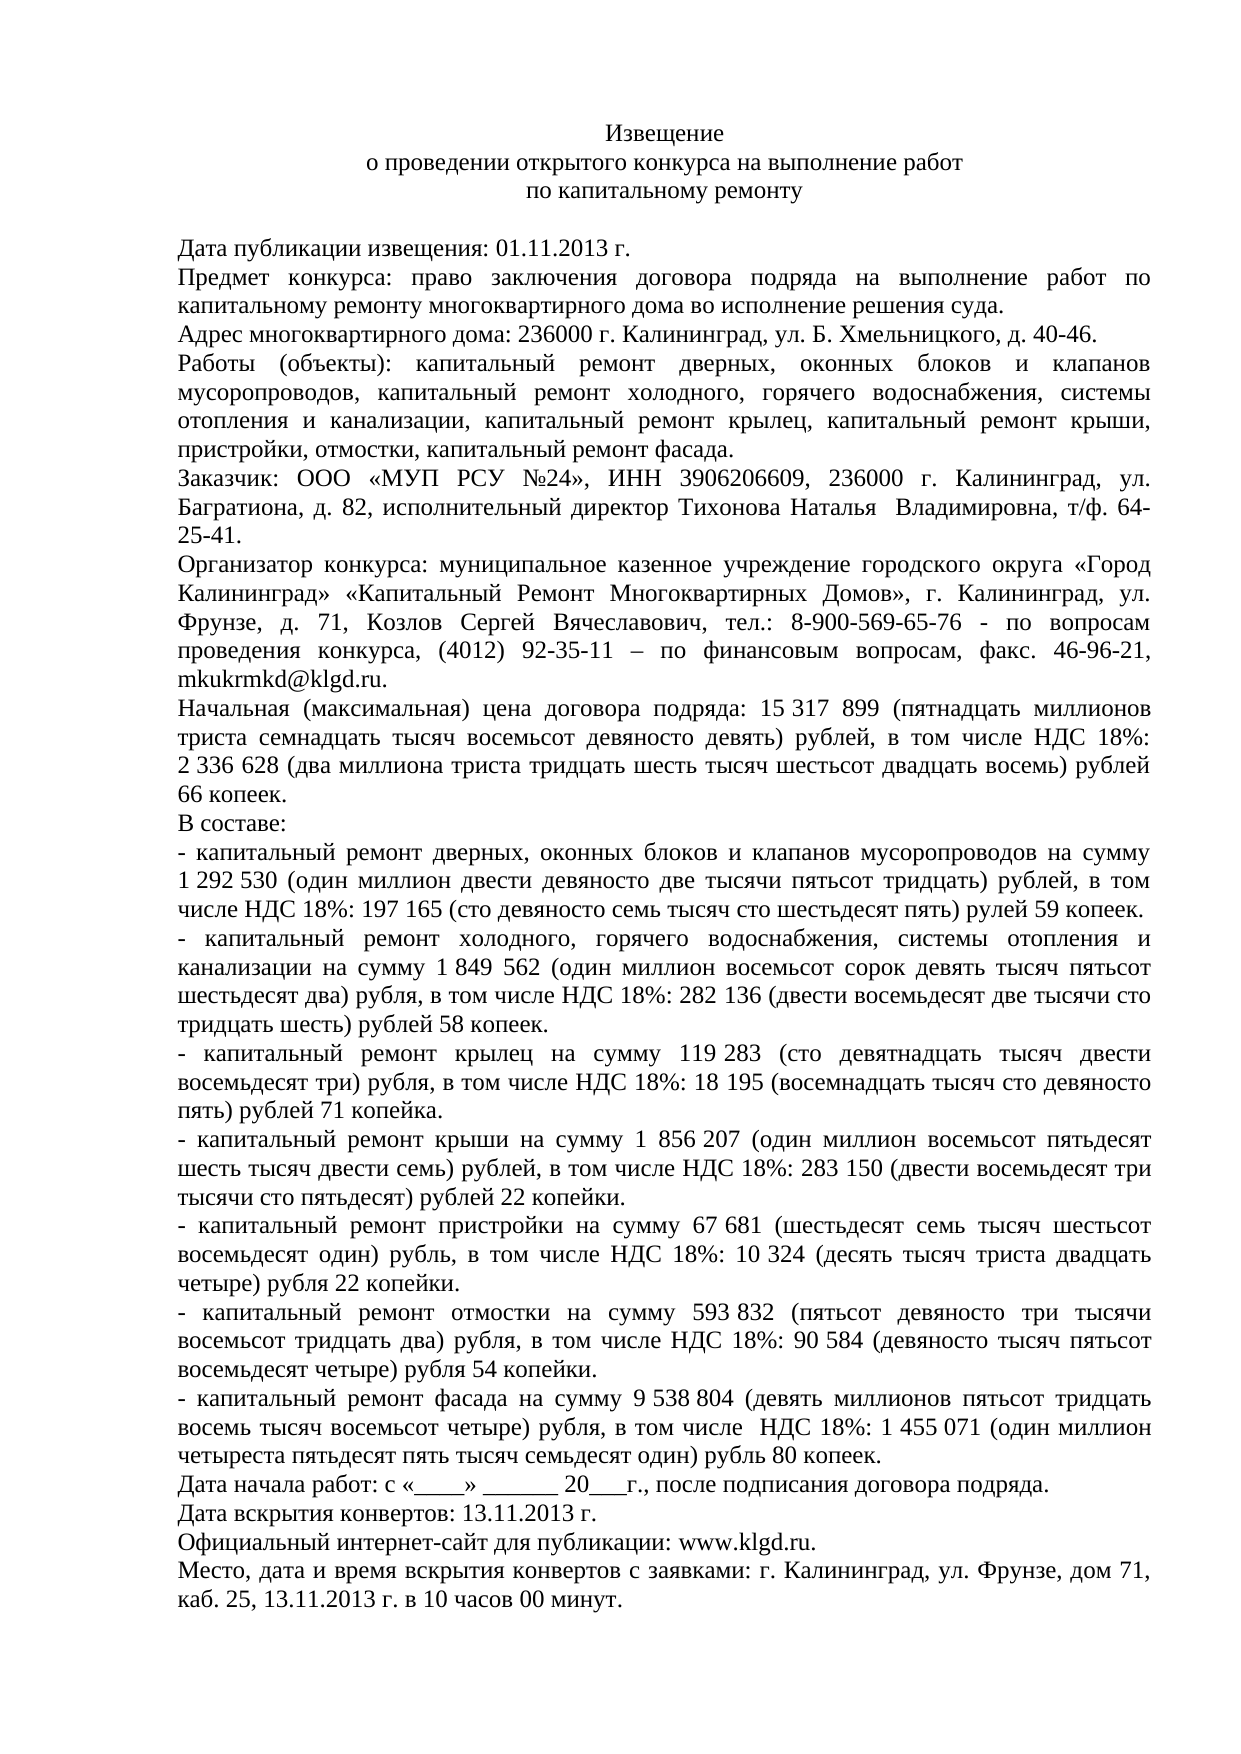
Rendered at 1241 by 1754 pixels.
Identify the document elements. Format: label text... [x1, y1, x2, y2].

text - капитальный ремонт фасада на сумму 9 538 804 (девять миллионов пятьсот тридцать восемь тысяч восемьсот четыре) рубля, в том числе НДС 18%: 1 455 071 (один миллион четыреста пятьдесят пять тысяч семьдесят один) рубль 80 копеек. [177, 1383, 1152, 1469]
text Предмет конкурса: право заключения договора подряда на выполнение работ по капитальному ремонту многоквартирного дома во исполнение решения суда. [177, 262, 1152, 319]
text Начальная (максимальная) цена договора подряда: 15 317 899 (пятнадцать миллионов триста семнадцать тысяч восемьсот девяносто девять) рублей, в том числе НДС 18%: 2 336 628 (два миллиона триста тридцать шесть тысяч шестьсот двадцать восемь) рублей 66 копеек. [177, 693, 1152, 808]
text о проведении открытого конкурса на выполнение работ [177, 147, 1152, 176]
text Извещение [177, 118, 1152, 147]
text Дата начала работ: с «____» ______ 20___г., после подписания договора подряда. [177, 1469, 1152, 1498]
text Дата вскрытия конвертов: 13.11.2013 г. [177, 1498, 1152, 1527]
text В составе: [177, 808, 1152, 837]
text - капитальный ремонт крылец на сумму 119 283 (сто девятнадцать тысяч двести восемьдесят три) рубля, в том числе НДС 18%: 18 195 (восемнадцать тысяч сто девяносто пять) рублей 71 копейка. [177, 1038, 1152, 1124]
text - капитальный ремонт отмостки на сумму 593 832 (пятьсот девяносто три тысячи восемьсот тридцать два) рубля, в том числе НДС 18%: 90 584 (девяносто тысяч пятьсот восемьдесят четыре) рубля 54 копейки. [177, 1297, 1152, 1383]
text Заказчик: ООО «МУП РСУ №24», ИНН 3906206609, 236000 г. Калининград, ул. Багратиона, д. 82, исполнительный директор Тихонова Наталья Владимировна, т/ф. 64-25-41. [177, 463, 1152, 549]
text - капитальный ремонт холодного, горячего водоснабжения, системы отопления и канализации на сумму 1 849 562 (один миллион восемьсот сорок девять тысяч пятьсот шестьдесят два) рубля, в том числе НДС 18%: 282 136 (двести восемьдесят две тысячи сто тридцать шесть) рублей 58 копеек. [177, 923, 1152, 1038]
text Организатор конкурса: муниципальное казенное учреждение городского округа «Город Калининград» «Капитальный Ремонт Многоквартирных Домов», г. Калининград, ул. Фрунзе, д. 71, Козлов Сергей Вячеславович, тел.: 8-900-569-65-76 - по вопросам проведения конкурса, (4012) 92-35-11 – по финансовым вопросам, факс. 46-96-21, mkukrmkd@klgd.ru. [177, 549, 1152, 693]
text по капитальному ремонту [177, 176, 1152, 204]
text Адрес многоквартирного дома: 236000 г. Калининград, ул. Б. Хмельницкого, д. 40-46. [177, 319, 1152, 348]
text Дата публикации извещения: 01.11.2013 г. [177, 233, 1152, 262]
text Работы (объекты): капитальный ремонт дверных, оконных блоков и клапанов мусоропроводов, капитальный ремонт холодного, горячего водоснабжения, системы отопления и канализации, капитальный ремонт крылец, капитальный ремонт крыши, пристройки, отмостки, капитальный ремонт фасада. [177, 348, 1152, 463]
text Официальный интернет-сайт для публикации: www.klgd.ru. [177, 1527, 1152, 1556]
text - капитальный ремонт пристройки на сумму 67 681 (шестьдесят семь тысяч шестьсот восемьдесят один) рубль, в том числе НДС 18%: 10 324 (десять тысяч триста двадцать четыре) рубля 22 копейки. [177, 1211, 1152, 1297]
text Место, дата и время вскрытия конвертов с заявками: г. Калининград, ул. Фрунзе, дом 71, каб. 25, 13.11.2013 г. в 10 часов 00 минут. [177, 1556, 1152, 1613]
text - капитальный ремонт дверных, оконных блоков и клапанов мусоропроводов на сумму 1 292 530 (один миллион двести девяносто две тысячи пятьсот тридцать) рублей, в том числе НДС 18%: 197 165 (сто девяносто семь тысяч сто шестьдесят пять) рулей 59 копеек. [177, 837, 1152, 923]
text - капитальный ремонт крыши на сумму 1 856 207 (один миллион восемьсот пятьдесят шесть тысяч двести семь) рублей, в том числе НДС 18%: 283 150 (двести восемьдесят три тысячи сто пятьдесят) рублей 22 копейки. [177, 1124, 1152, 1211]
